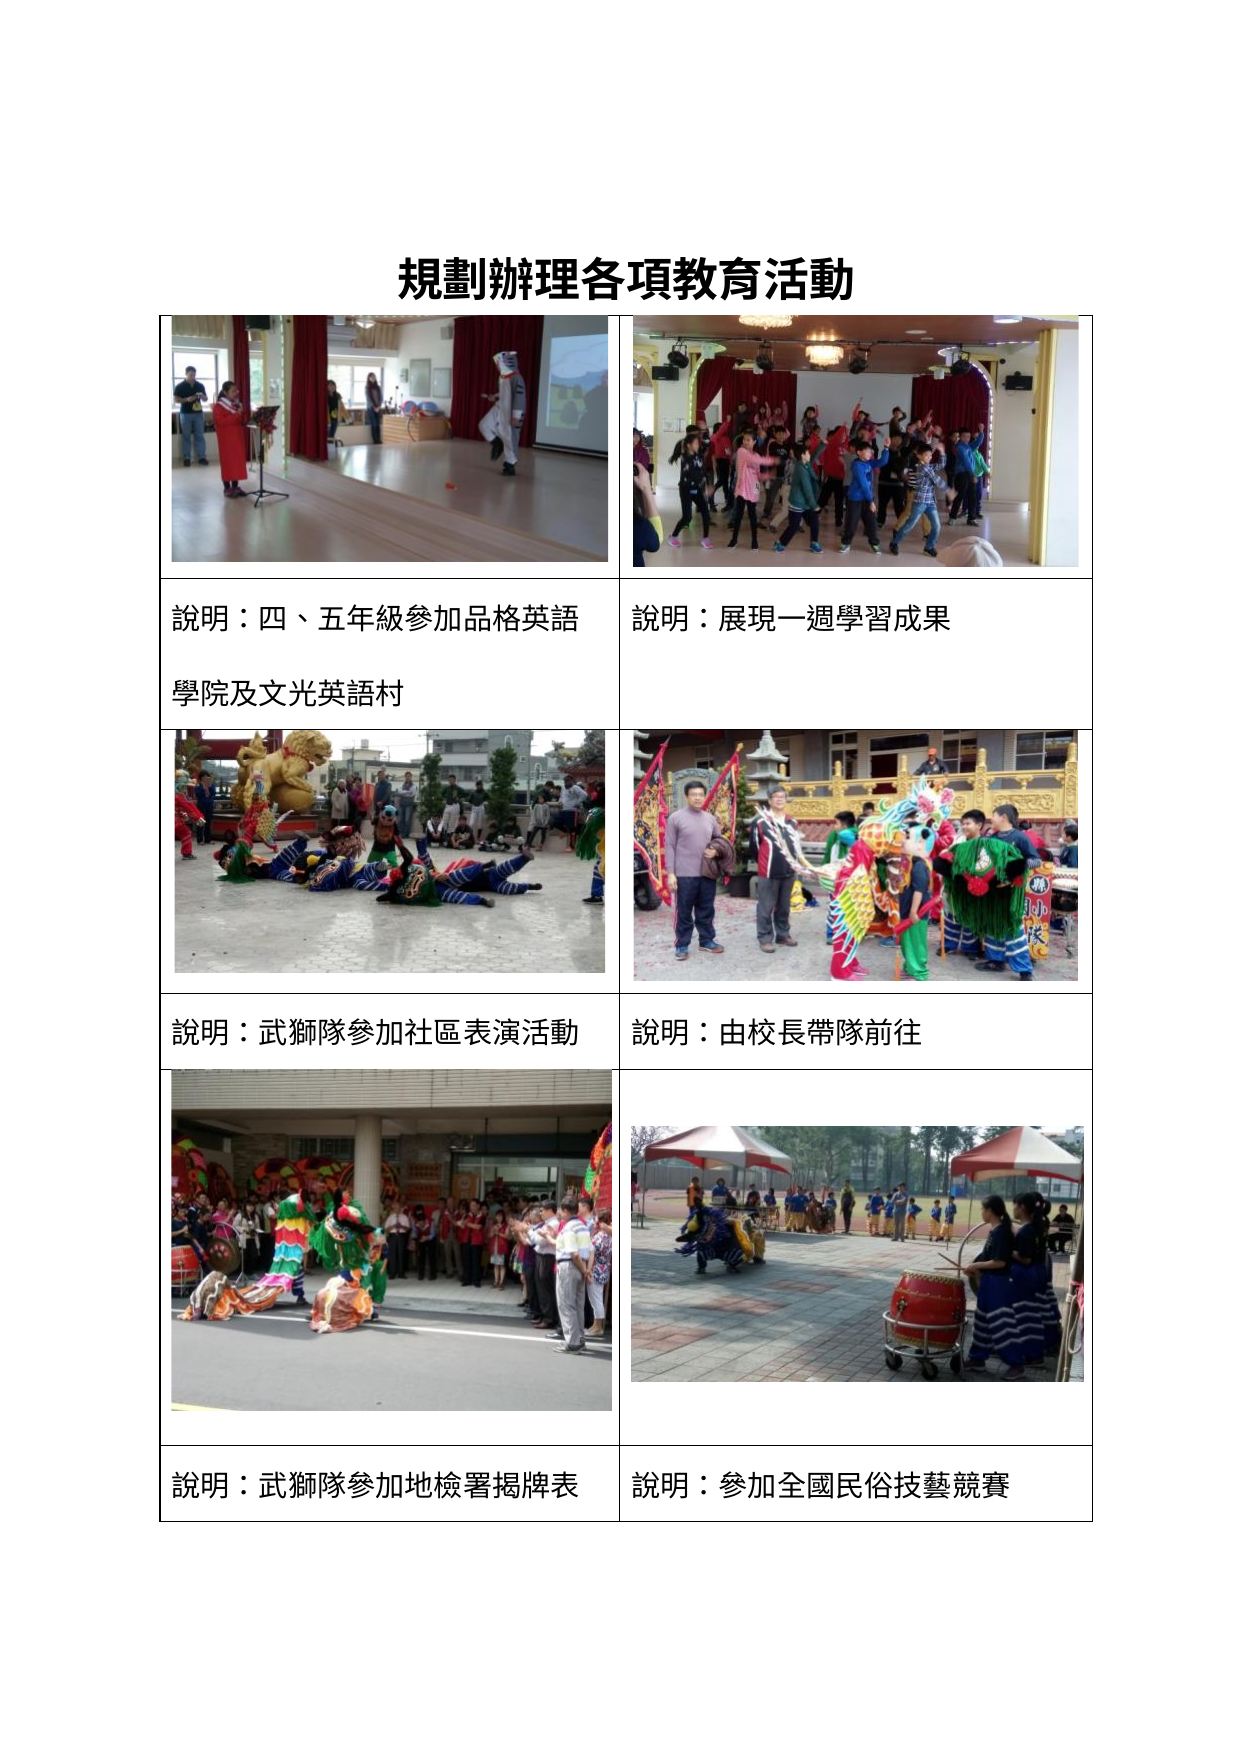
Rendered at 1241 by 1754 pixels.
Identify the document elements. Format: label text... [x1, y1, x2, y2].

table_cell 說明：由校長帶隊前往 [620, 994, 1092, 1069]
table_cell [620, 1070, 1092, 1445]
table_cell 說明：四、五年級參加品格英語學院及文光英語村 [161, 579, 619, 729]
table_cell [620, 730, 1092, 993]
table_cell 說明：武獅隊參加社區表演活動 [161, 994, 619, 1069]
picture [633, 730, 1078, 981]
picture [633, 315, 1079, 567]
table_cell 說明：展現一週學習成果 [620, 579, 1092, 729]
table_cell 說明：參加全國民俗技藝競賽 [620, 1446, 1092, 1521]
picture [631, 1126, 1084, 1382]
picture [174, 730, 606, 973]
table_header [161, 316, 619, 578]
picture [171, 315, 609, 562]
picture [171, 1069, 612, 1411]
table_header [620, 316, 1092, 578]
table_cell [161, 730, 619, 993]
table_cell 說明：武獅隊參加地檢署揭牌表演 [161, 1446, 619, 1521]
text 規劃辦理各項教育活動 [171, 239, 1081, 314]
table_cell [161, 1070, 619, 1445]
